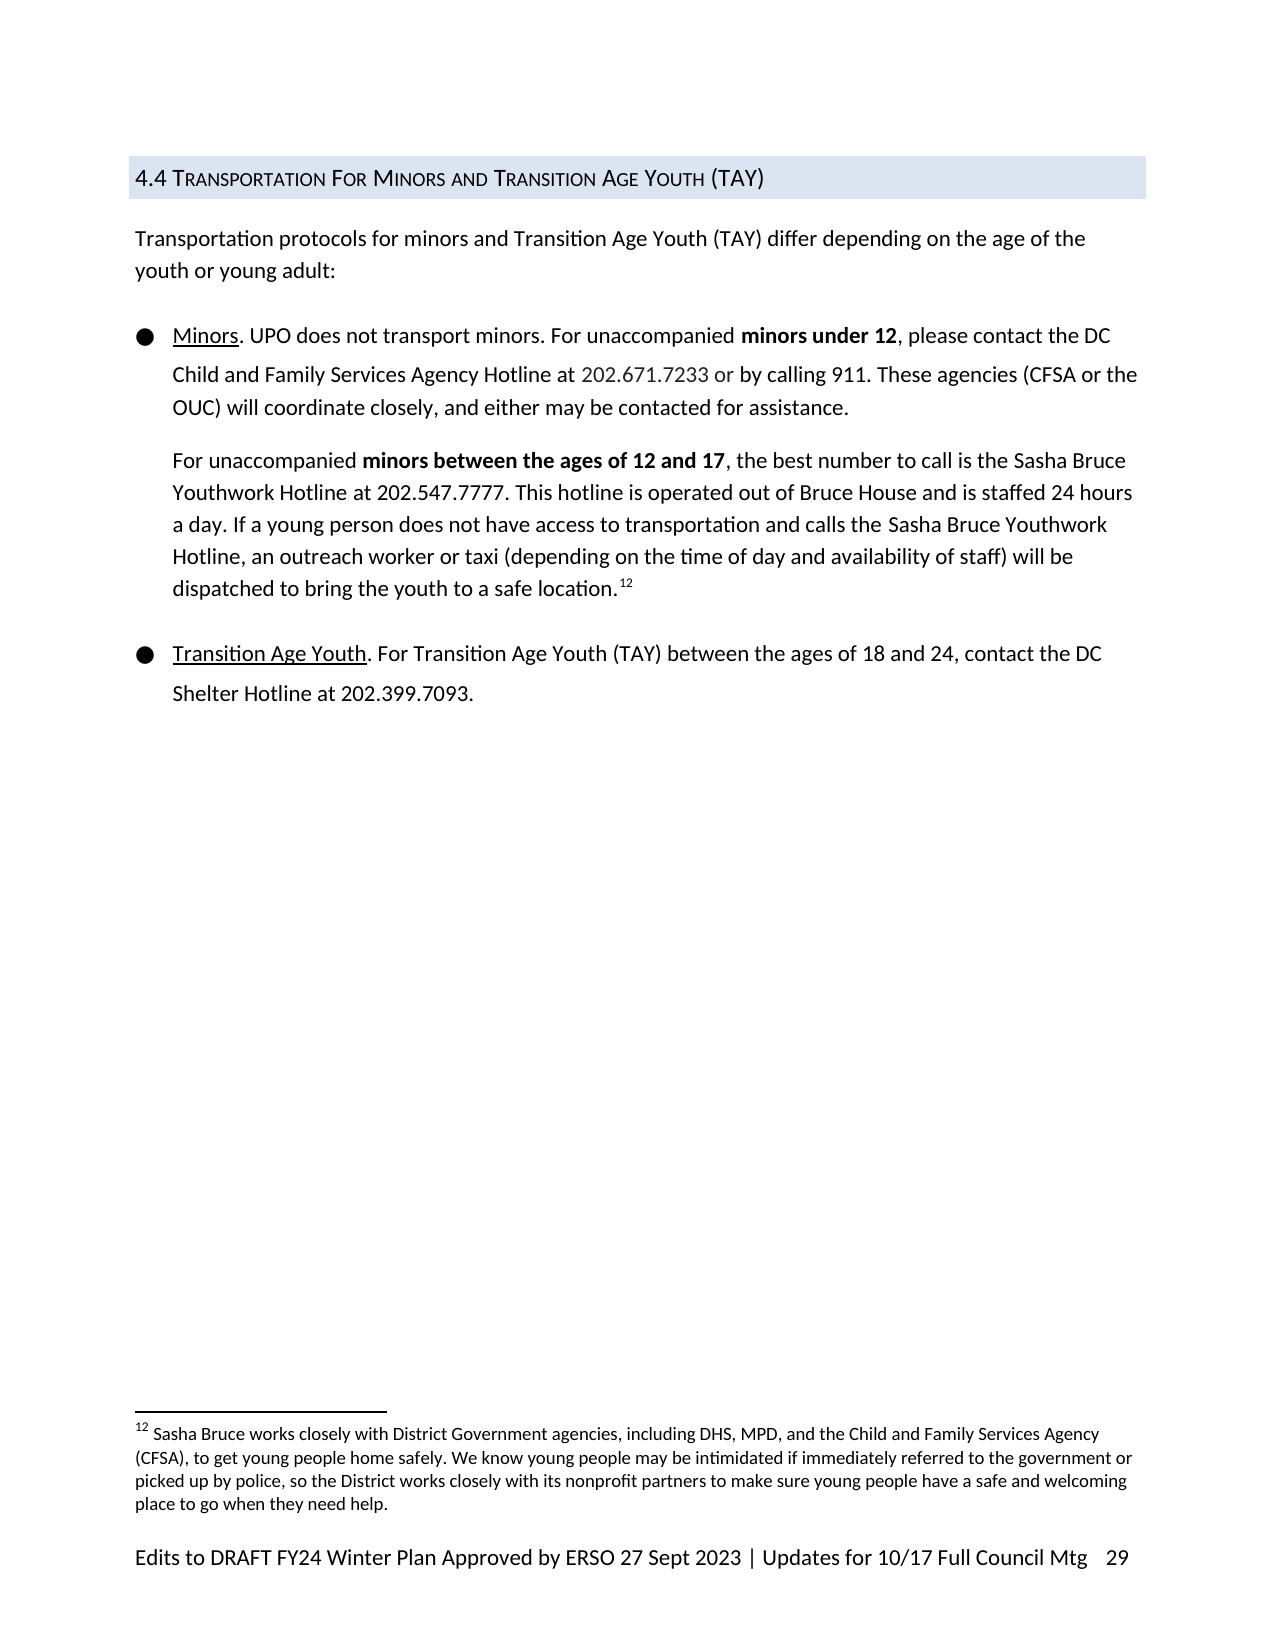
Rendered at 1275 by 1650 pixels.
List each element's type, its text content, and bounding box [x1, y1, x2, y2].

text For unaccompanied minors between the ages of 12 and 17, the best number to call is the Sasha Bruce Youthwork Hotline at 202.547.7777. This hotline is operated out of Bruce House and is staffed 24 hours a day. If a young person does not have access to transportation and calls the Sasha Bruce Youthwork Hotline, an outreach worker or taxi (depending on the time of day and availability of staff) will be dispatched to bring the youth to a safe location. [172, 446, 1140, 602]
text Transportation protocols for minors and Transition Age Youth (TAY) differ depending on the age of the youth or young adult: [135, 224, 1140, 284]
subtitle 4.4 Transportation For Minors and Transition Age Youth (TAY) [135, 162, 1140, 193]
list Minors. UPO does not transport minors. For unaccompanied minors under 12, please contact the DC Child and Family Services Agency Hotline at 202.671.7233 or by calling 911. These agencies (CFSA or the OUC) will coordinate closely, and either may be contacted for assistance. [135, 309, 1140, 421]
list Transition Age Youth. For Transition Age Youth (TAY) between the ages of 18 and 24, contact the DC Shelter Hotline at 202.399.7093. [135, 627, 1140, 707]
